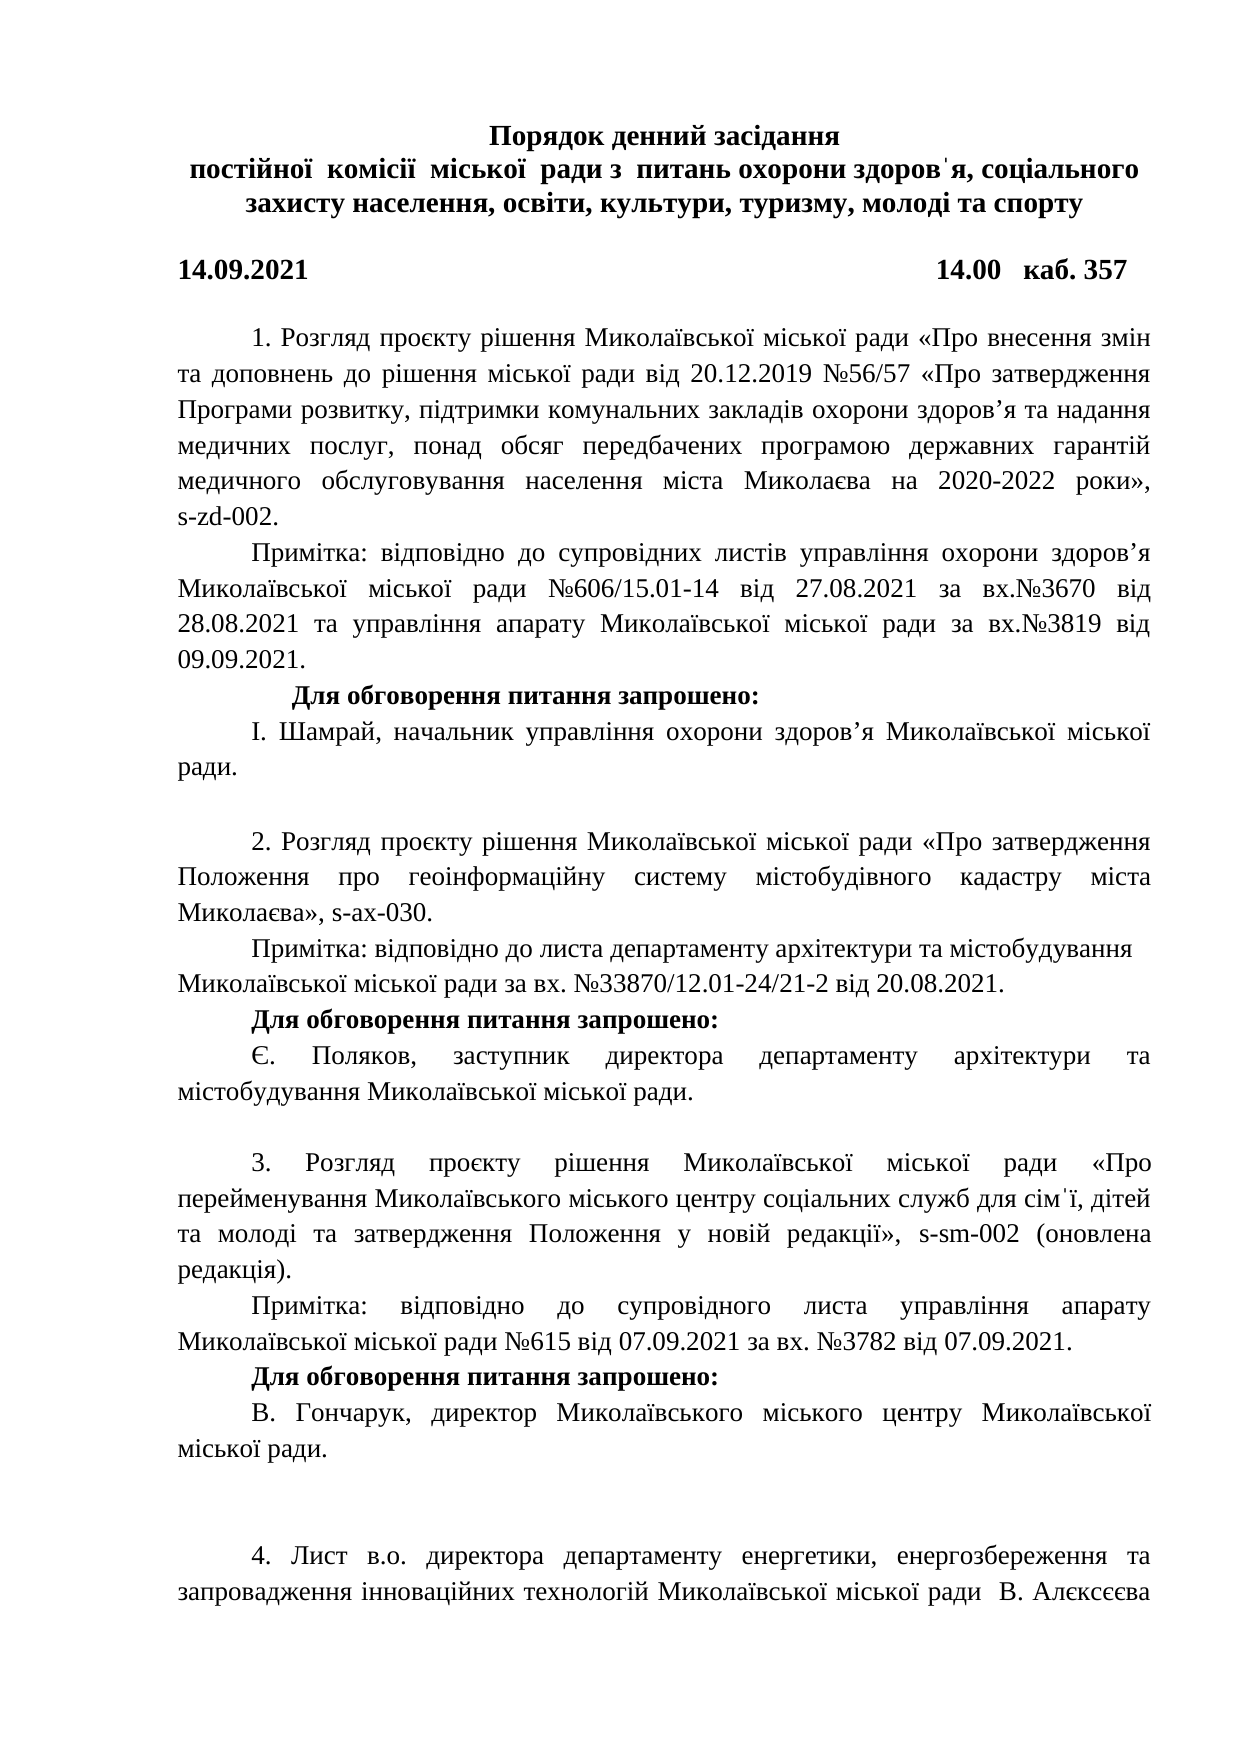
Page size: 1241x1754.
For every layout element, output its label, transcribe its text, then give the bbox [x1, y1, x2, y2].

text Для обговорення питання запрошено: [177, 679, 1152, 710]
text І. Шамрай, начальник управління охорони здоров’я Миколаївської міської ради. [177, 714, 1152, 781]
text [177, 1539, 1152, 1606]
text Примітка: відповідно до листа департаменту архітектури та містобудування Миколаївської міської ради за вх. №33870/12.01-24/21-2 від 20.08.2021. [177, 932, 1152, 999]
text В. Гончарук, директор Миколаївського міського центру Миколаївської міської ради. [177, 1396, 1152, 1463]
text 2. Розгляд проєкту рішення Миколаївської міської ради «Про затвердження Положення про геоінформаційну систему містобудівного кадастру міста Миколаєва», s-ax-030. [177, 824, 1152, 927]
text 3. Розгляд проєкту рішення Миколаївської міської ради «Про перейменування Миколаївського міського центру соціальних служб для сімˈї, дітей та молоді та затвердження Положення у новій редакції», s-sm-002 (оновлена редакція). [177, 1146, 1152, 1284]
text Примітка: відповідно до супровідних листів управління охорони здоров’я Миколаївської міської ради №606/15.01-14 від 27.08.2021 за вх.№3670 від 28.08.2021 та управління апарату Миколаївської міської ради за вх.№3819 від 09.09.2021. [177, 536, 1152, 674]
text Є. Поляков, заступник директора департаменту архітектури та містобудування Миколаївської міської ради. [177, 1039, 1152, 1106]
text Для обговорення питання запрошено: [177, 1003, 1152, 1034]
text Примітка: відповідно до супровідного листа управління апарату Миколаївської міської ради №615 від 07.09.2021 за вх. №3782 від 07.09.2021. [177, 1289, 1152, 1356]
text Порядок денний засідання [177, 118, 1152, 152]
text 1. Розгляд проєкту рішення Миколаївської міської ради «Про внесення змін та доповнень до рішення міської ради від 20.12.2019 №56/57 «Про затвердження Програми розвитку, підтримки комунальних закладів охорони здоров’я та надання медичних послуг, понад обсяг передбачених програмою державних гарантій медичного обслуговування населення міста Миколаєва на 2020-2022 роки», s-zd-002. [177, 322, 1152, 531]
text 14.09.2021 14.00 каб. 357 [177, 252, 1152, 286]
text постійної комісії міської ради з питань охорони здоровˈя, соціального захисту населення, освіти, культури, туризму, молоді та спорту [177, 152, 1152, 219]
text Для обговорення питання запрошено: [177, 1361, 1152, 1392]
